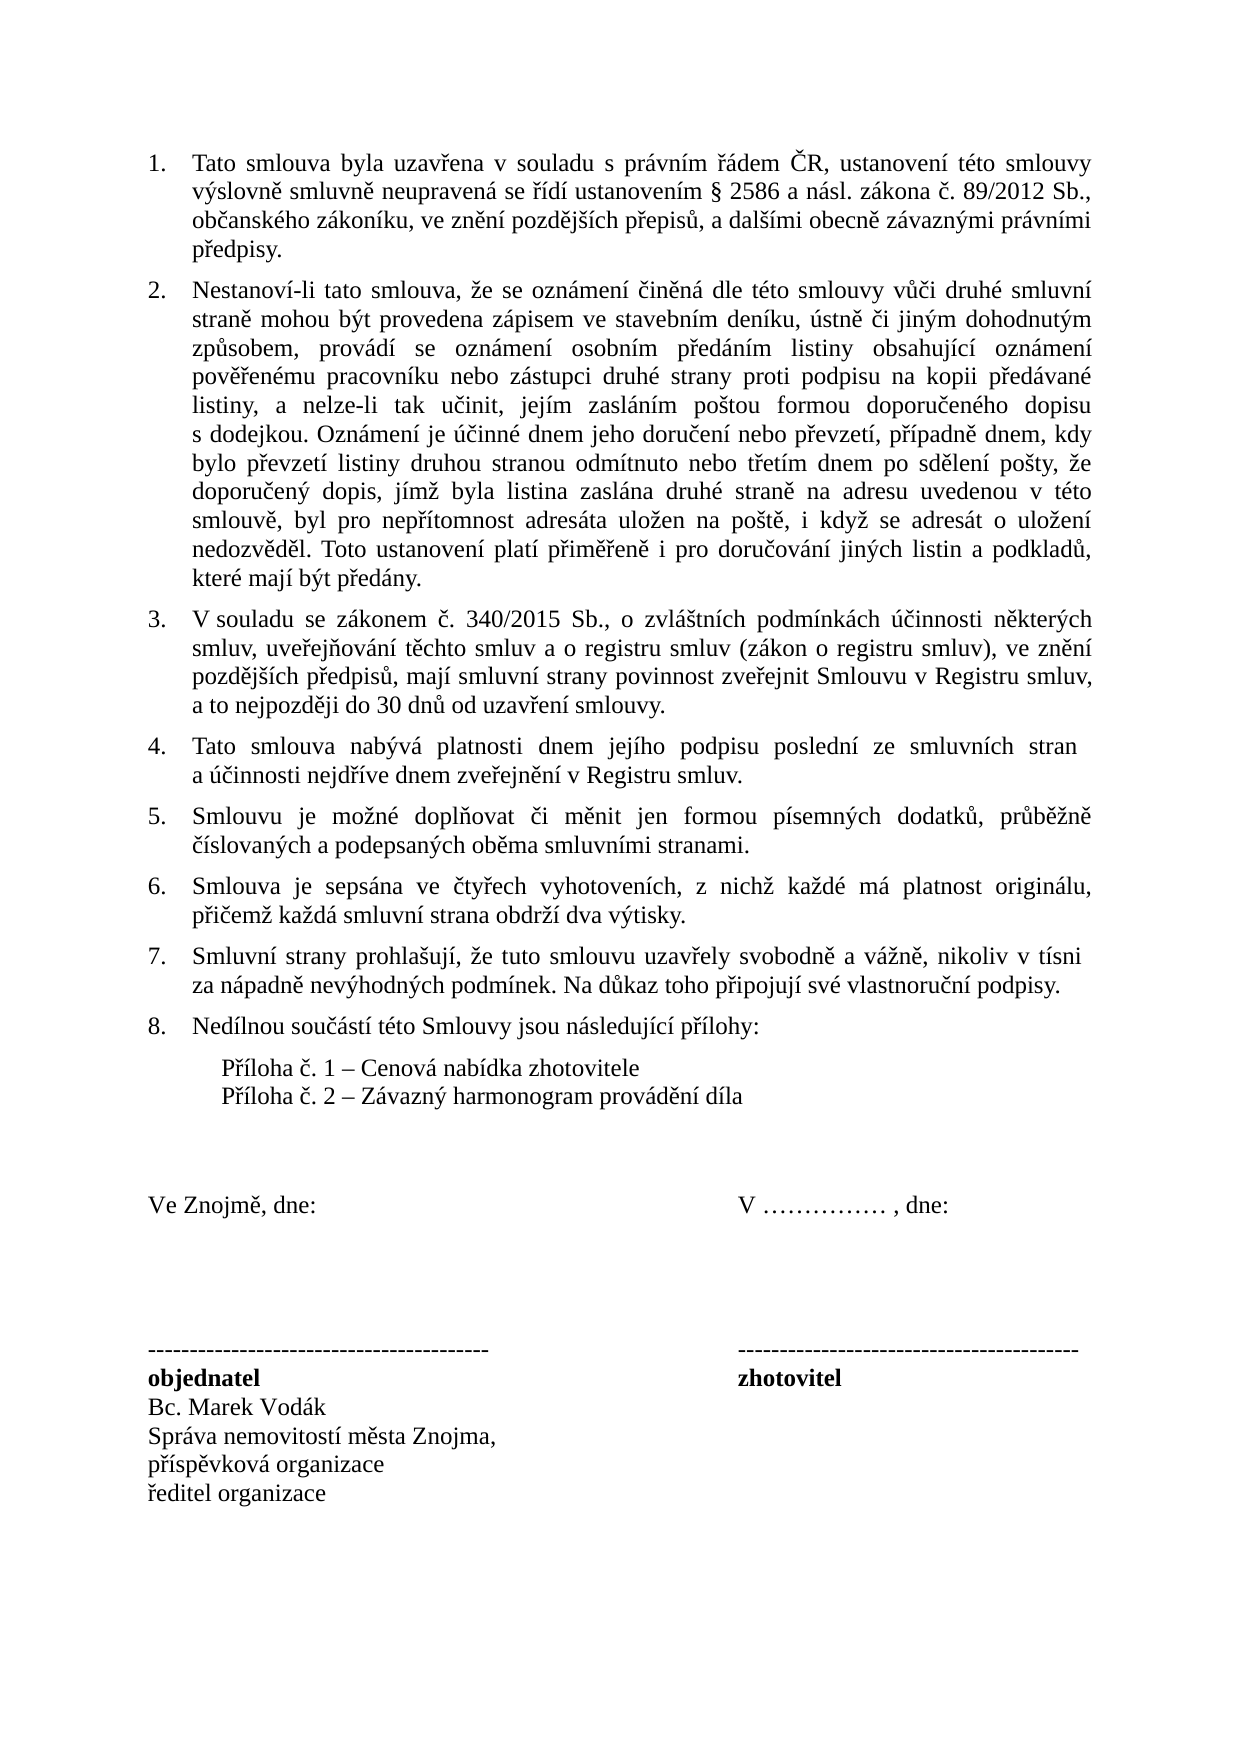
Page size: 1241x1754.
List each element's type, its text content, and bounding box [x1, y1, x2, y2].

text Bc. Marek Vodák [148, 1392, 1093, 1421]
list Smlouva je sepsána ve čtyřech vyhotoveních, z nichž každé má platnost originálu, přičemž každá smluvní strana obdrží dva výtisky. [148, 871, 1093, 929]
list Smluvní strany prohlašují, že tuto smlouvu uzavřely svobodně a vážně, nikoliv v tísni za nápadně nevýhodných podmínek. Na důkaz toho připojují své vlastnoruční podpisy. [148, 941, 1093, 999]
list Nestanoví-li tato smlouva, že se oznámení činěná dle této smlouvy vůči druhé smluvní straně mohou být provedena zápisem ve stavebním deníku, ústně či jiným dohodnutým způsobem, provádí se oznámení osobním předáním listiny obsahující oznámení pověřenému pracovníku nebo zástupci druhé strany proti podpisu na kopii předávané listiny, a nelze-li tak učinit, jejím zasláním poštou formou doporučeného dopisu s dodejkou. Oznámení je účinné dnem jeho doručení nebo převzetí, případně dnem, kdy bylo převzetí listiny druhou stranou odmítnuto nebo třetím dnem po sdělení pošty, že doporučený dopis, jímž byla listina zaslána druhé straně na adresu uvedenou v této smlouvě, byl pro nepřítomnost adresáta uložen na poště, i když se adresát o uložení nedozvěděl. Toto ustanovení platí přiměřeně i pro doručování jiných listin a podkladů, které mají být předány. [148, 275, 1093, 591]
text Příloha č. 1 – Cenová nabídka zhotovitele [148, 1053, 1093, 1081]
text Příloha č. 2 – Závazný harmonogram provádění díla [148, 1081, 1093, 1110]
list Tato smlouva nabývá platnosti dnem jejího podpisu poslední ze smluvních stran a účinnosti nejdříve dnem zveřejnění v Registru smluv. [148, 731, 1093, 789]
list V souladu se zákonem č. 340/2015 Sb., o zvláštních podmínkách účinnosti některých smluv, uveřejňování těchto smluv a o registru smluv (zákon o registru smluv), ve znění pozdějších předpisů, mají smluvní strany povinnost zveřejnit Smlouvu v Registru smluv, a to nejpozději do 30 dnů od uzavření smlouvy. [148, 604, 1093, 719]
text ----------------------------------------- ----------------------------------------- [148, 1334, 1093, 1363]
list Nedílnou součástí této Smlouvy jsou následující přílohy: [148, 1011, 1093, 1040]
list Smlouvu je možné doplňovat či měnit jen formou písemných dodatků, průběžně číslovaných a podepsaných oběma smluvními stranami. [148, 801, 1093, 859]
text příspěvková organizace [148, 1449, 1093, 1478]
list Tato smlouva byla uzavřena v souladu s právním řádem ČR, ustanovení této smlouvy výslovně smluvně neupravená se řídí ustanovením § 2586 a násl. zákona č. 89/2012 Sb., občanského zákoníku, ve znění pozdějších přepisů, a dalšími obecně závaznými právními předpisy. [148, 148, 1093, 263]
text Správa nemovitostí města Znojma, [148, 1421, 1093, 1449]
text ředitel organizace [148, 1478, 1093, 1507]
text objednatel zhotovitel [148, 1363, 1093, 1392]
text Ve Znojmě, dne: V …………… , dne: [148, 1190, 1093, 1219]
